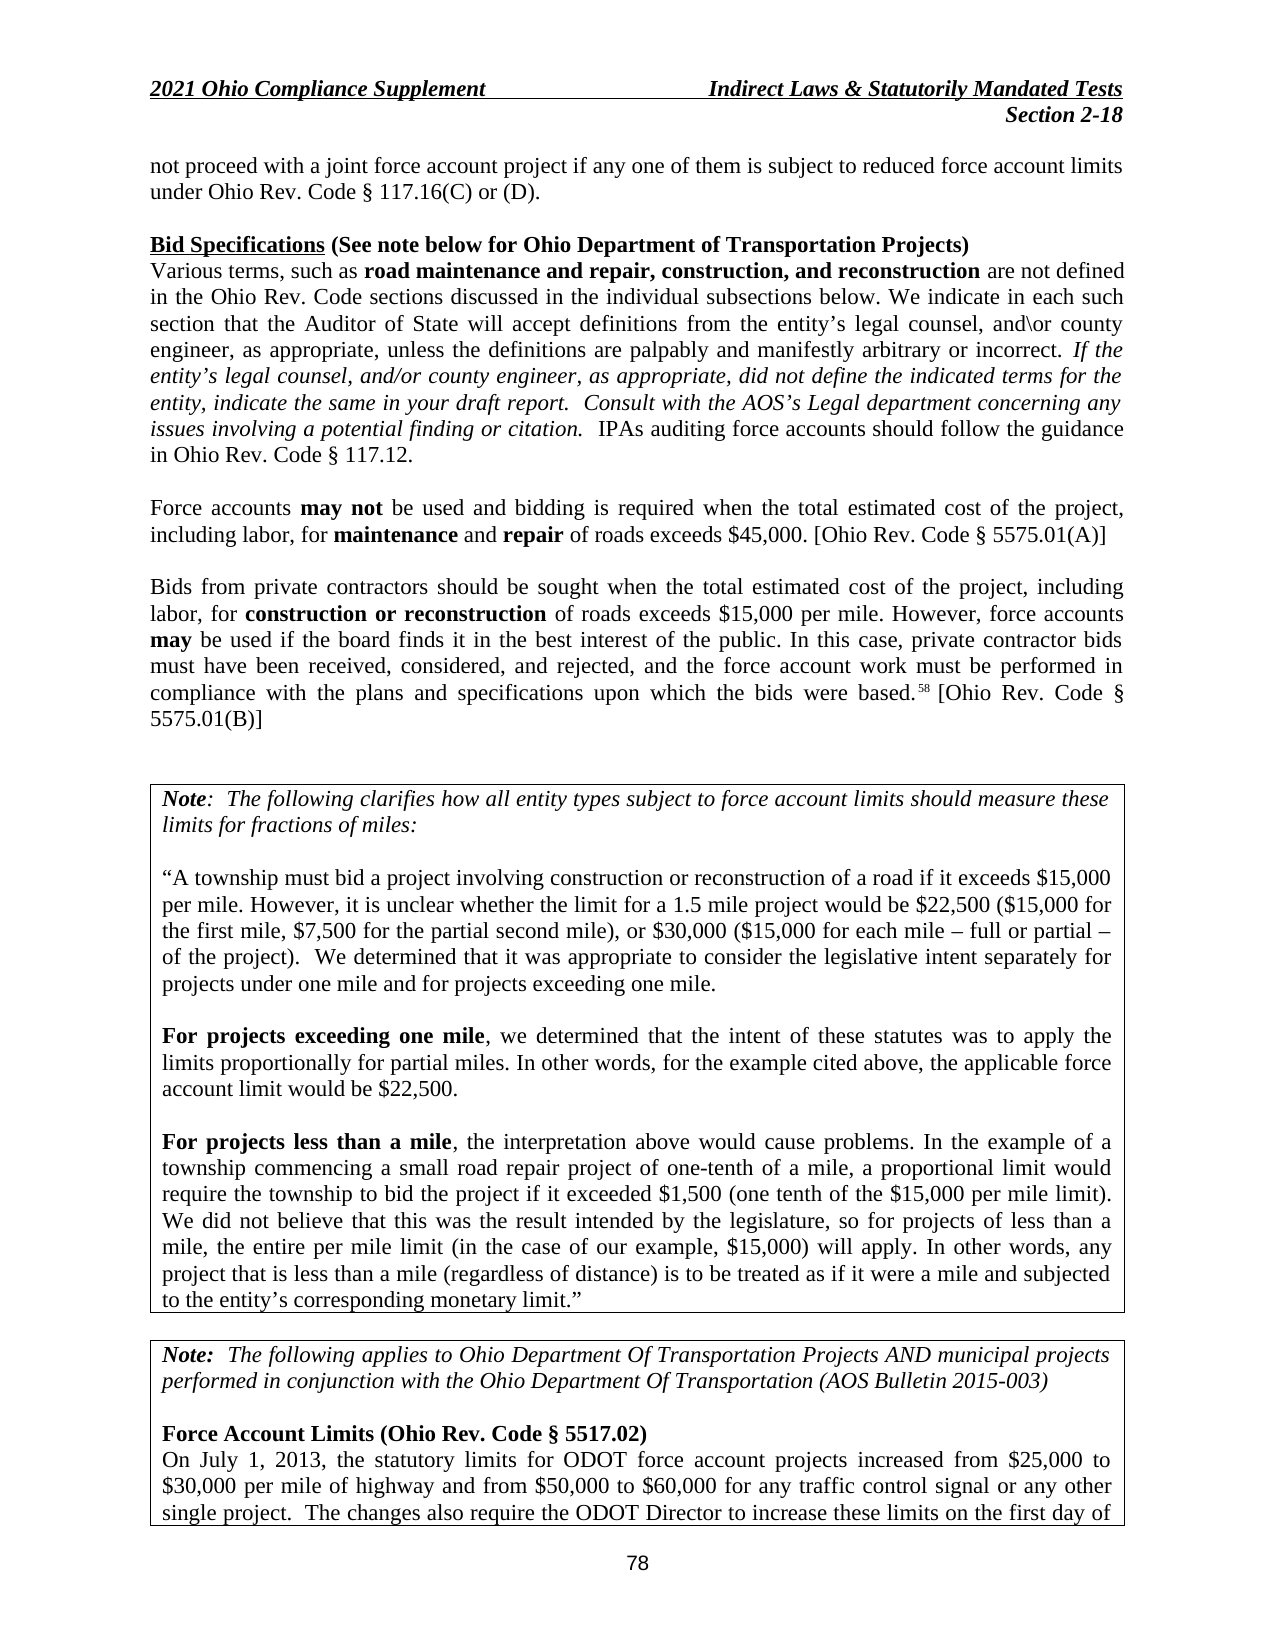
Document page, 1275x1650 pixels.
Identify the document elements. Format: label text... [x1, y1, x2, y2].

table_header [151, 1341, 1124, 1525]
table_header Note: The following clarifies how all entity types subject to force account limits should measure these limits for fractions of miles: “A township must bid a project involving construction or reconstruction of a road if it exceeds $15,000 per mile. However, it is unclear whether the limit for a 1.5 mile project would be $22,500 ($15,000 for the first mile, $7,500 for the partial second mile), or $30,000 ($15,000 for each mile – full or partial – of the project). We determined that it was appropriate to consider the legislative intent separately for projects under one mile and for projects exceeding one mile. For projects exceeding one mile, we determined that the intent of these statutes was to apply the limits proportionally for partial miles. In other words, for the example cited above, the applicable force account limit would be $22,500. For projects less than a mile, the interpretation above would cause problems. In the example of a township commencing a small road repair project of one-tenth of a mile, a proportional limit would require the township to bid the project if it exceeded $1,500 (one tenth of the $15,000 per mile limit). We did not believe that this was the result intended by the legislature, so for projects of less than a mile, the entire per mile limit (in the case of our example, $15,000) will apply. In other words, any project that is less than a mile (regardless of distance) is to be treated as if it were a mile and subjected to the entity’s corresponding monetary limit.” [151, 785, 1124, 1312]
text Force accounts may not be used and bidding is required when the total estimated cost of the project, including labor, for maintenance and repair of roads exceeds $45,000. [Ohio Rev. Code § 5575.01(A)] [150, 494, 1125, 547]
text Various terms, such as road maintenance and repair, construction, and reconstruction are not defined in the Ohio Rev. Code sections discussed in the individual subsections below. We indicate in each such section that the Auditor of State will accept definitions from the entity’s legal counsel, and\or county engineer, as appropriate, unless the definitions are palpably and manifestly arbitrary or incorrect. If the entity’s legal counsel, and/or county engineer, as appropriate, did not define the indicated terms for the entity, indicate the same in your draft report. Consult with the AOS’s Legal department concerning any issues involving a potential finding or citation. IPAs auditing force accounts should follow the guidance in Ohio Rev. Code § 117.12. [150, 257, 1125, 468]
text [150, 152, 1125, 204]
text Bids from private contractors should be sought when the total estimated cost of the project, including labor, for construction or reconstruction of roads exceeds $15,000 per mile. However, force accounts may be used if the board finds it in the best interest of the public. In this case, private contractor bids must have been received, considered, and rejected, and the force account work must be performed in compliance with the plans and specifications upon which the bids were based.58 [Ohio Rev. Code § 5575.01(B)] [150, 573, 1125, 731]
text Bid Specifications (See note below for Ohio Department of Transportation Projects) [150, 231, 1125, 257]
